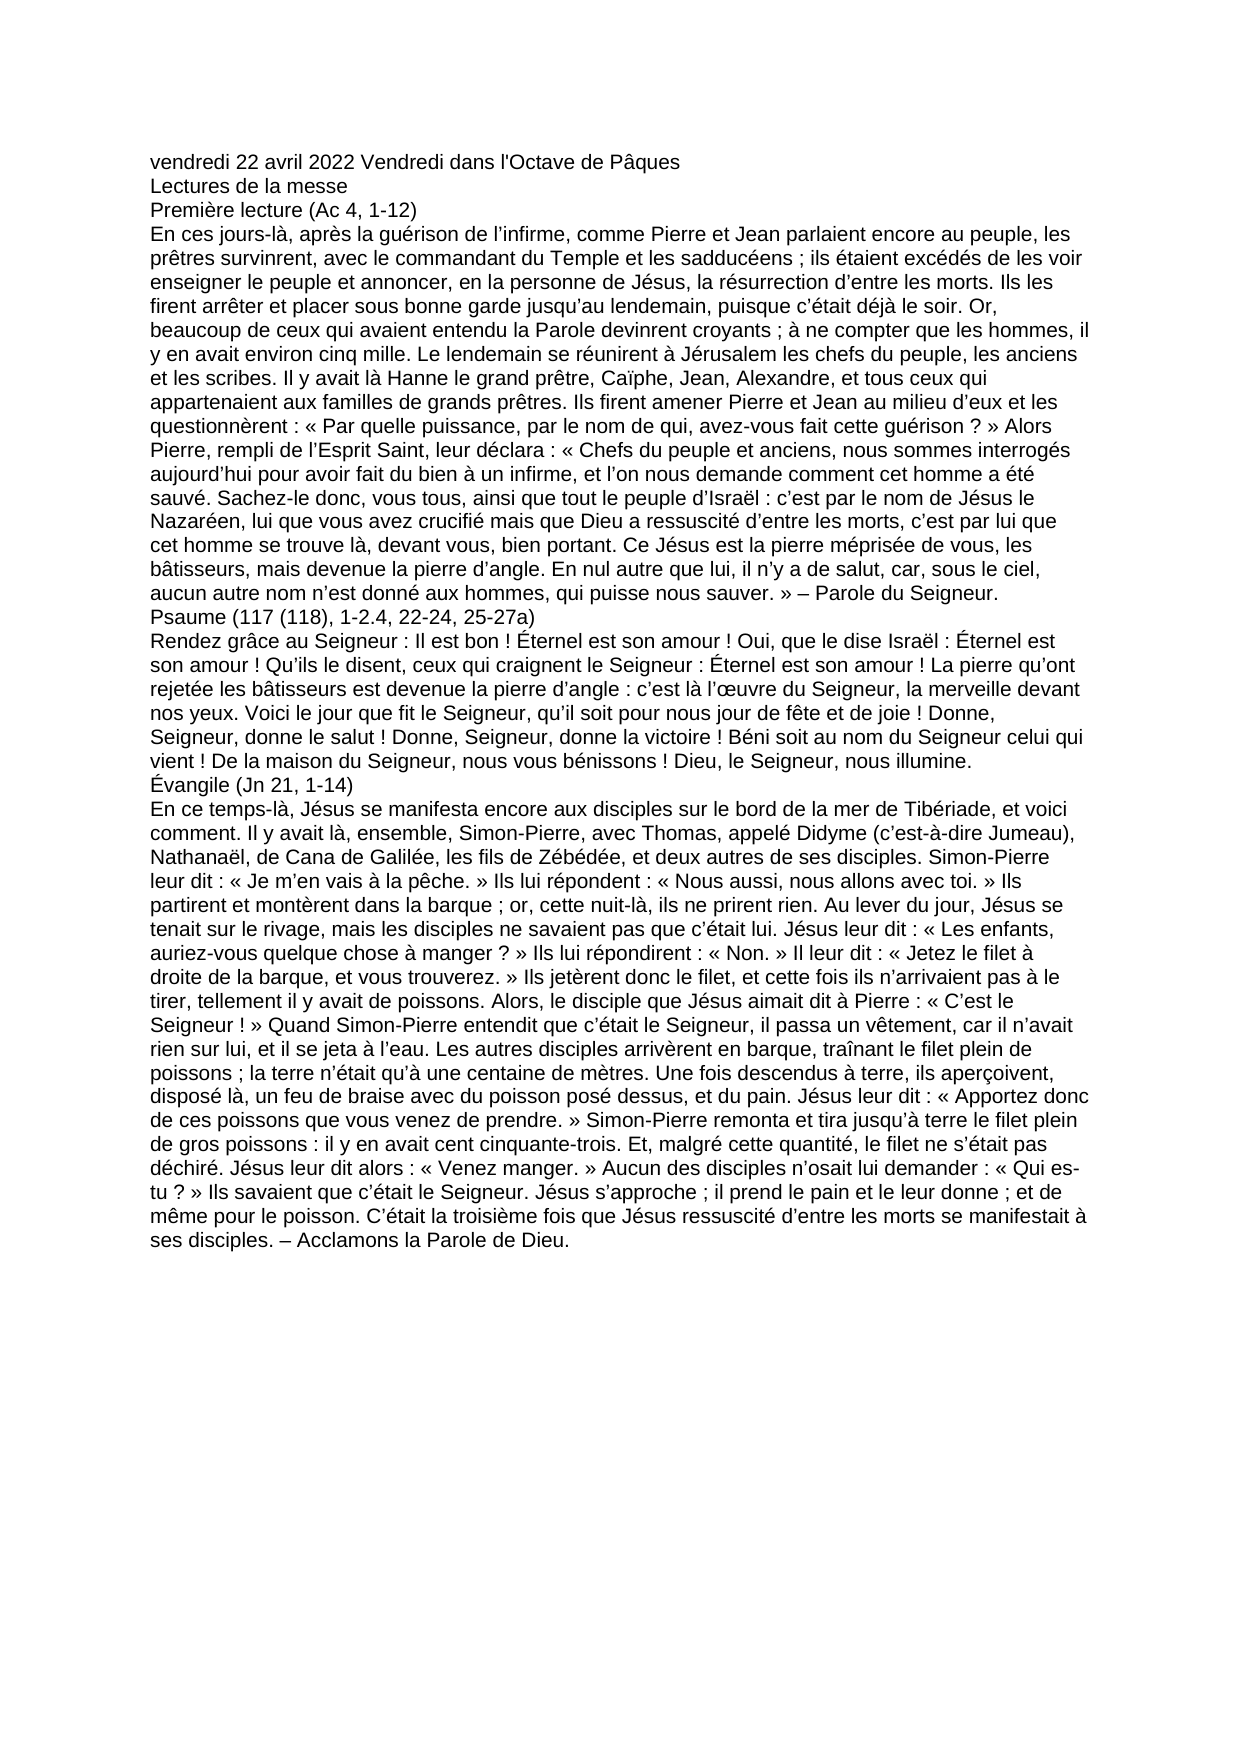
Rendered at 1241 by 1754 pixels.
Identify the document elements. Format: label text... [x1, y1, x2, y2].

text Rendez grâce au Seigneur : Il est bon ! Éternel est son amour ! Oui, que le dise Israël : Éternel est son amour ! Qu’ils le disent, ceux qui craignent le Seigneur : Éternel est son amour ! La pierre qu’ont rejetée les bâtisseurs est devenue la pierre d’angle : c’est là l’œuvre du Seigneur, la merveille devant nos yeux. Voici le jour que fit le Seigneur, qu’il soit pour nous jour de fête et de joie ! Donne, Seigneur, donne le salut ! Donne, Seigneur, donne la victoire ! Béni soit au nom du Seigneur celui qui vient ! De la maison du Seigneur, nous vous bénissons ! Dieu, le Seigneur, nous illumine. [150, 629, 1090, 773]
text En ce temps-là, Jésus se manifesta encore aux disciples sur le bord de la mer de Tibériade, et voici comment. Il y avait là, ensemble, Simon-Pierre, avec Thomas, appelé Didyme (c’est-à-dire Jumeau), Nathanaël, de Cana de Galilée, les fils de Zébédée, et deux autres de ses disciples. Simon-Pierre leur dit : « Je m’en vais à la pêche. » Ils lui répondent : « Nous aussi, nous allons avec toi. » Ils partirent et montèrent dans la barque ; or, cette nuit-là, ils ne prirent rien. Au lever du jour, Jésus se tenait sur le rivage, mais les disciples ne savaient pas que c’était lui. Jésus leur dit : « Les enfants, auriez-vous quelque chose à manger ? » Ils lui répondirent : « Non. » Il leur dit : « Jetez le filet à droite de la barque, et vous trouverez. » Ils jetèrent donc le filet, et cette fois ils n’arrivaient pas à le tirer, tellement il y avait de poissons. Alors, le disciple que Jésus aimait dit à Pierre : « C’est le Seigneur ! » Quand Simon-Pierre entendit que c’était le Seigneur, il passa un vêtement, car il n’avait rien sur lui, et il se jeta à l’eau. Les autres disciples arrivèrent en barque, traînant le filet plein de poissons ; la terre n’était qu’à une centaine de mètres. Une fois descendus à terre, ils aperçoivent, disposé là, un feu de braise avec du poisson posé dessus, et du pain. Jésus leur dit : « Apportez donc de ces poissons que vous venez de prendre. » Simon-Pierre remonta et tira jusqu’à terre le filet plein de gros poissons : il y en avait cent cinquante-trois. Et, malgré cette quantité, le filet ne s’était pas déchiré. Jésus leur dit alors : « Venez manger. » Aucun des disciples n’osait lui demander : « Qui es-tu ? » Ils savaient que c’était le Seigneur. Jésus s’approche ; il prend le pain et le leur donne ; et de même pour le poisson. C’était la troisième fois que Jésus ressuscité d’entre les morts se manifestait à ses disciples. – Acclamons la Parole de Dieu. [150, 797, 1090, 1252]
text En ces jours-là, après la guérison de l’infirme, comme Pierre et Jean parlaient encore au peuple, les prêtres survinrent, avec le commandant du Temple et les sadducéens ; ils étaient excédés de les voir enseigner le peuple et annoncer, en la personne de Jésus, la résurrection d’entre les morts. Ils les firent arrêter et placer sous bonne garde jusqu’au lendemain, puisque c’était déjà le soir. Or, beaucoup de ceux qui avaient entendu la Parole devinrent croyants ; à ne compter que les hommes, il y en avait environ cinq mille. Le lendemain se réunirent à Jérusalem les chefs du peuple, les anciens et les scribes. Il y avait là Hanne le grand prêtre, Caïphe, Jean, Alexandre, et tous ceux qui appartenaient aux familles de grands prêtres. Ils firent amener Pierre et Jean au milieu d’eux et les questionnèrent : « Par quelle puissance, par le nom de qui, avez-vous fait cette guérison ? » Alors Pierre, rempli de l’Esprit Saint, leur déclara : « Chefs du peuple et anciens, nous sommes interrogés aujourd’hui pour avoir fait du bien à un infirme, et l’on nous demande comment cet homme a été sauvé. Sachez-le donc, vous tous, ainsi que tout le peuple d’Israël : c’est par le nom de Jésus le Nazaréen, lui que vous avez crucifié mais que Dieu a ressuscité d’entre les morts, c’est par lui que cet homme se trouve là, devant vous, bien portant. Ce Jésus est la pierre méprisée de vous, les bâtisseurs, mais devenue la pierre d’angle. En nul autre que lui, il n’y a de salut, car, sous le ciel, aucun autre nom n’est donné aux hommes, qui puisse nous sauver. » – Parole du Seigneur. [150, 222, 1090, 605]
